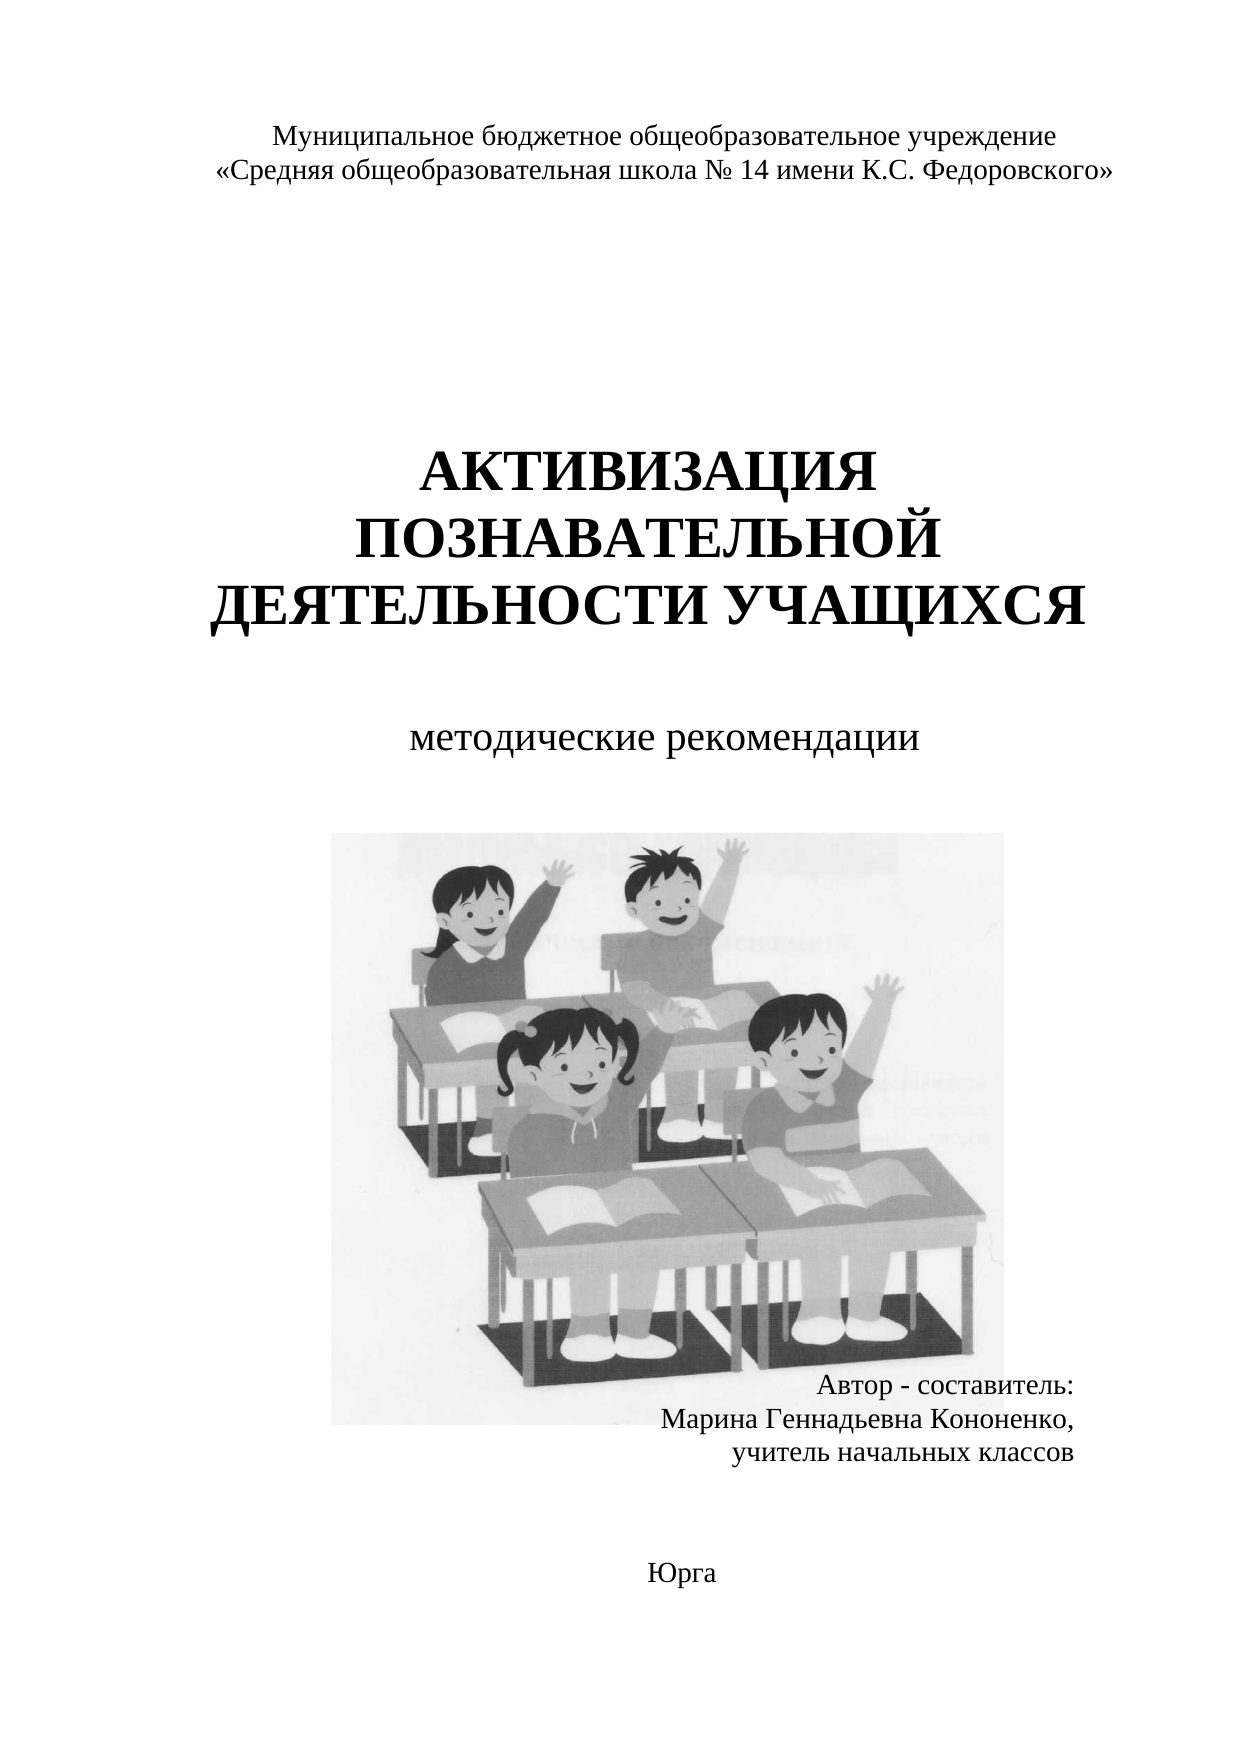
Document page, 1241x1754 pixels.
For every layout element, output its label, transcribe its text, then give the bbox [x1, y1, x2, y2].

text Автор - составитель: [413, 1367, 1074, 1401]
text учитель начальных классов [413, 1434, 1074, 1468]
text «Средняя общеобразовательная школа № 14 имени К.С. Федоровского» [177, 152, 1152, 186]
text Юрга [289, 1556, 1074, 1589]
text методические рекомендации [177, 712, 1152, 760]
text Муниципальное бюджетное общеобразовательное учреждение [177, 118, 1152, 152]
picture [331, 833, 1004, 1424]
text Марина Геннадьевна Кононенко, [413, 1401, 1074, 1434]
